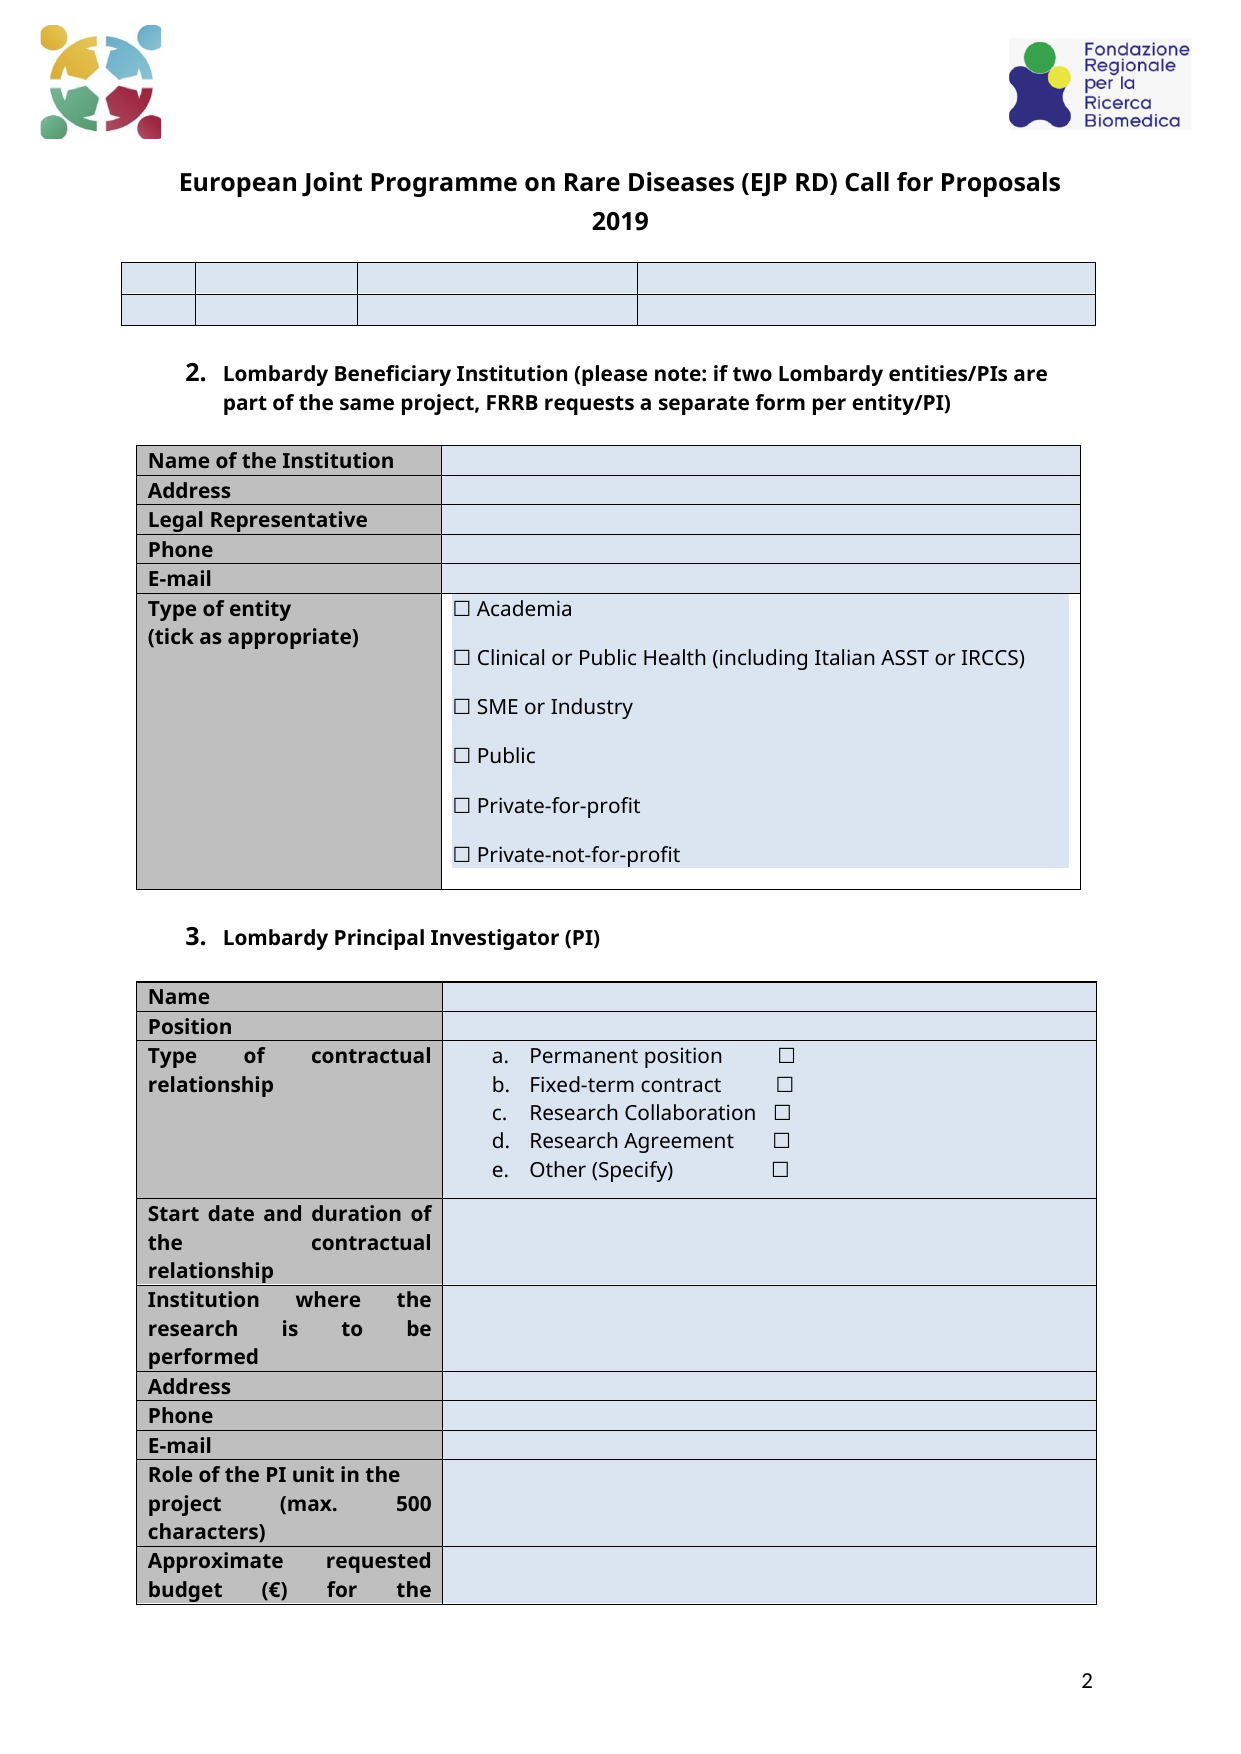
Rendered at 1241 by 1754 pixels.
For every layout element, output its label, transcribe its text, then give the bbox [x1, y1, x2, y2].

table_cell Address [137, 1372, 442, 1400]
table_cell [196, 295, 357, 325]
table_header Name [137, 983, 442, 1011]
table_cell [443, 1372, 1096, 1400]
table_cell [358, 295, 637, 325]
table_cell [443, 1547, 1096, 1603]
table_cell Phone [137, 535, 441, 563]
table_cell [196, 263, 357, 293]
table_cell [638, 295, 1095, 325]
table_cell E-mail [137, 1431, 442, 1459]
table_cell Type of entity (tick as appropriate) [137, 594, 441, 889]
table_cell Type of contractual relationship [137, 1041, 442, 1198]
table_cell [443, 1460, 1096, 1546]
table_cell [122, 263, 195, 293]
list Lombardy Beneficiary Institution (please note: if two Lombardy entities/PIs are part of the same project, FRRB requests a separate form per entity/PI) [185, 354, 1093, 417]
list Lombardy Principal Investigator (PI) [185, 919, 1093, 953]
table_cell [358, 263, 637, 293]
table_header Name of the Institution [137, 446, 441, 475]
table_cell [443, 1286, 1096, 1371]
table_cell Permanent position Fixed-term contract Research Collaboration Research Agreement Other (Specify) [443, 1041, 1096, 1198]
table_cell Legal Representative [137, 505, 441, 534]
table_cell [122, 295, 195, 325]
table_cell E-mail [137, 564, 441, 593]
table_cell Position [137, 1012, 442, 1040]
table_cell [442, 535, 1080, 563]
table_cell Start date and duration of the contractual relationship [137, 1199, 442, 1284]
table_cell [443, 1401, 1096, 1430]
picture [996, 32, 1194, 130]
table_cell [442, 505, 1080, 534]
table_cell [442, 476, 1080, 504]
table_cell Phone [137, 1401, 442, 1430]
table_cell Institution where the research is to be performed [137, 1286, 442, 1371]
table_cell [442, 564, 1080, 593]
table_cell Academia Clinical or Public Health (including Italian ASST or IRCCS) SME or Industry Public Private-for-profit Private-not-for-profit [442, 594, 1080, 889]
table_cell [443, 1431, 1096, 1459]
table_cell [443, 1012, 1096, 1040]
table_header [442, 446, 1080, 475]
table_cell [638, 263, 1095, 293]
table_header [443, 983, 1096, 1011]
picture [39, 25, 161, 138]
table_cell Role of the PI unit in the project (max. 500 characters) [137, 1460, 442, 1546]
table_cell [137, 1547, 442, 1603]
table_cell [443, 1199, 1096, 1284]
table_cell Address [137, 476, 441, 504]
